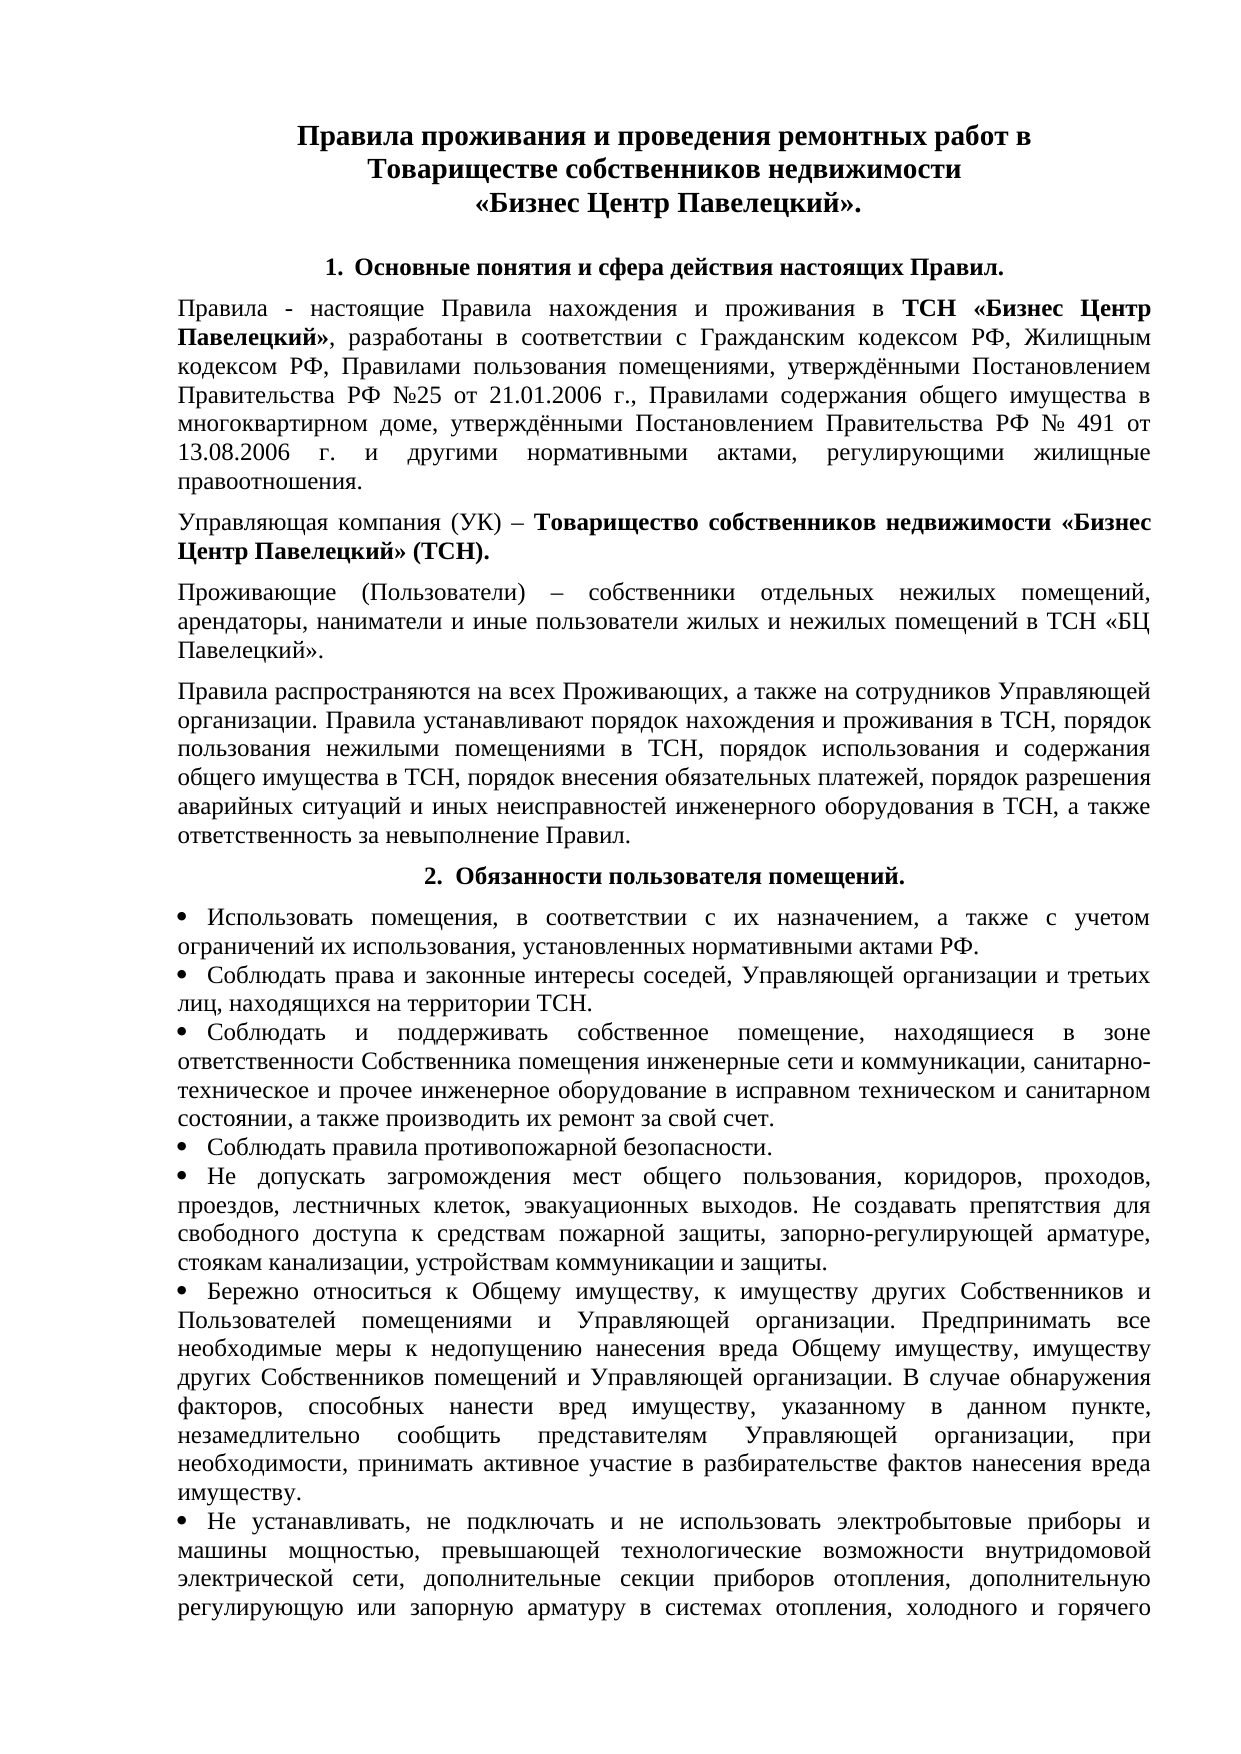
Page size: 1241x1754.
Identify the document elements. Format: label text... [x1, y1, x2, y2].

text 2. Обязанности пользователя помещений. [177, 861, 1152, 890]
text Товариществе собственников недвижимости [177, 152, 1152, 185]
text Проживающие (Пользователи) – собственники отдельных нежилых помещений, арендаторы, наниматели и иные пользователи жилых и нежилых помещений в ТСН «БЦ Павелецкий». [177, 577, 1152, 663]
list Использовать помещения, в соответствии с их назначением, а также с учетом ограничений их использования, установленных нормативными актами РФ. [177, 902, 1152, 960]
text Правила - настоящие Правила нахождения и проживания в ТСН «Бизнес Центр Павелецкий», разработаны в соответствии с Гражданским кодексом РФ, Жилищным кодексом РФ, Правилами пользования помещениями, утверждёнными Постановлением Правительства РФ №25 от 21.01.2006 г., Правилами содержания общего имущества в многоквартирном доме, утверждёнными Постановлением Правительства РФ № 491 от 13.08.2006 г. и другими нормативными актами, регулирующими жилищные правоотношения. [177, 293, 1152, 495]
list Не допускать загромождения мест общего пользования, коридоров, проходов, проездов, лестничных клеток, эвакуационных выходов. Не создавать препятствия для свободного доступа к средствам пожарной защиты, запорно-регулирующей арматуре, стоякам канализации, устройствам коммуникации и защиты. [177, 1161, 1152, 1276]
text «Бизнес Центр Павелецкий». [177, 185, 1152, 219]
list Соблюдать и поддерживать собственное помещение, находящиеся в зоне ответственности Собственника помещения инженерные сети и коммуникации, санитарно-техническое и прочее инженерное оборудование в исправном техническом и санитарном состоянии, а также производить их ремонт за свой счет. [177, 1017, 1152, 1132]
list Основные понятия и сфера действия настоящих Правил. [177, 252, 1152, 281]
text Правила проживания и проведения ремонтных работ в [177, 118, 1152, 152]
list Бережно относиться к Общему имуществу, к имуществу других Собственников и Пользователей помещениями и Управляющей организации. Предпринимать все необходимые меры к недопущению нанесения вреда Общему имуществу, имуществу других Собственников помещений и Управляющей организации. В случае обнаружения факторов, способных нанести вред имуществу, указанному в данном пункте, незамедлительно сообщить представителям Управляющей организации, при необходимости, принимать активное участие в разбирательстве фактов нанесения вреда имуществу. [177, 1276, 1152, 1506]
list Соблюдать правила противопожарной безопасности. [177, 1132, 1152, 1161]
text Правила распространяются на всех Проживающих, а также на сотрудников Управляющей организации. Правила устанавливают порядок нахождения и проживания в ТСН, порядок пользования нежилыми помещениями в ТСН, порядок использования и содержания общего имущества в ТСН, порядок внесения обязательных платежей, порядок разрешения аварийных ситуаций и иных неисправностей инженерного оборудования в ТСН, а также ответственность за невыполнение Правил. [177, 676, 1152, 848]
list Соблюдать права и законные интересы соседей, Управляющей организации и третьих лиц, находящихся на территории ТСН. [177, 960, 1152, 1017]
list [177, 1506, 1152, 1621]
text Управляющая компания (УК) – Товарищество собственников недвижимости «Бизнес Центр Павелецкий» (ТСН). [177, 507, 1152, 565]
